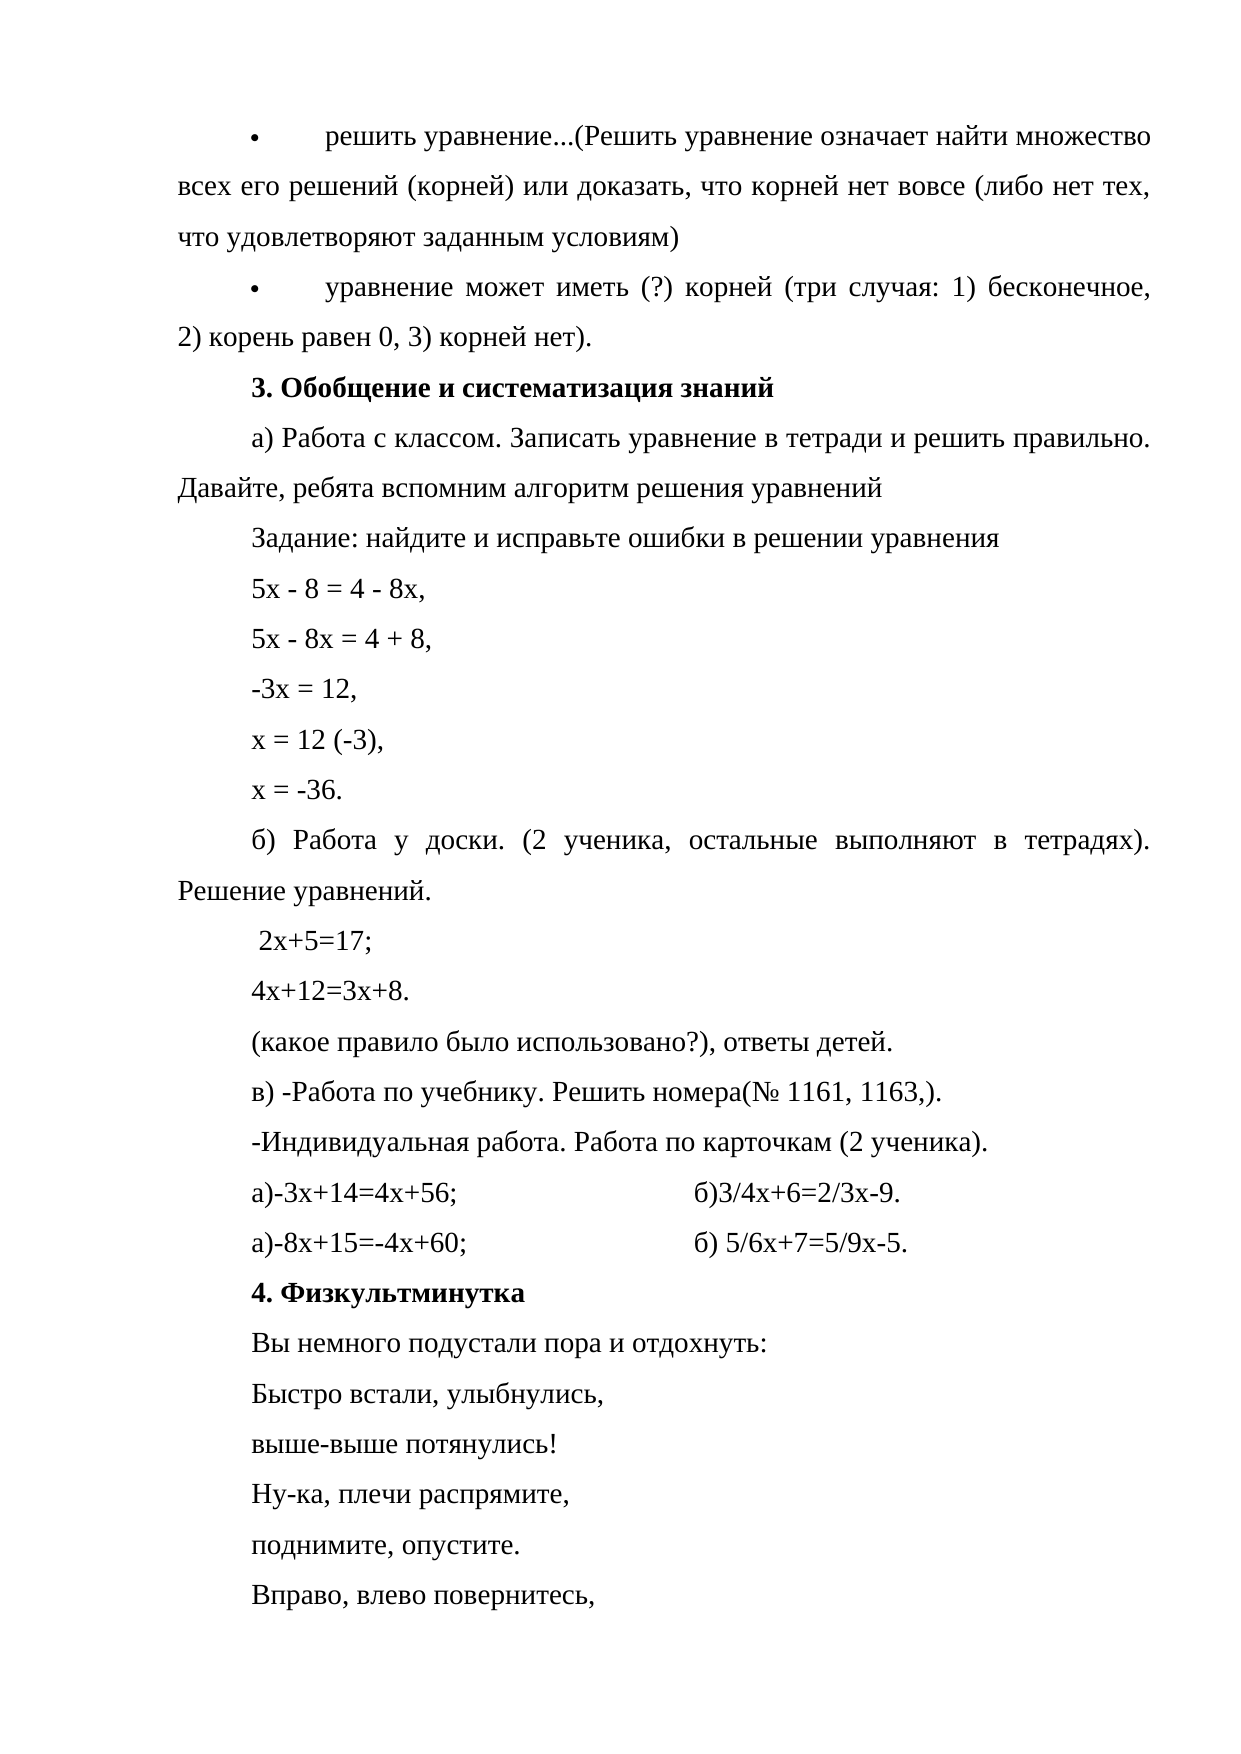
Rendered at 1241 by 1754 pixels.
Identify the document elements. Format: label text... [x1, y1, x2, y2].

text а)-8х+15=-4х+60; б) 5/6х+7=5/9х-5. [177, 1225, 1152, 1258]
text Вправо, влево повернитесь, [177, 1577, 1152, 1611]
text х = 12 (-3), [177, 722, 1152, 755]
text х = -36. [177, 772, 1152, 806]
text а)-3х+14=4х+56; б)3/4х+6=2/3х-9. [177, 1175, 1152, 1208]
text 2х+5=17; [177, 923, 1152, 957]
text -Индивидуальная работа. Работа по карточкам (2 ученика). [177, 1124, 1152, 1158]
text Вы немного подустали пора и отдохнуть: [177, 1326, 1152, 1359]
text б) Работа у доски. (2 ученика, остальные выполняют в тетрадях). Решение уравнений. [177, 822, 1152, 906]
text Задание: найдите и исправьте ошибки в решении уравнения [177, 521, 1152, 554]
text 4х+12=3х+8. [177, 973, 1152, 1007]
text 4. Физкультминутка [177, 1275, 1152, 1309]
text -3х = 12, [177, 672, 1152, 705]
text 3. Обобщение и систематизация знаний [177, 370, 1152, 403]
text выше-выше потянулись! [177, 1426, 1152, 1460]
list решить уравнение...(Решить уравнение означает найти множество всех его решений (корней) или доказать, что корней нет вовсе (либо нет тех, что удовлетворяют заданным условиям) [177, 118, 1152, 252]
text поднимите, опустите. [177, 1527, 1152, 1560]
text 5х - 8 = 4 - 8х, [177, 571, 1152, 604]
text (какое правило было использовано?), ответы детей. [177, 1024, 1152, 1057]
text 5х - 8х = 4 + 8, [177, 621, 1152, 655]
text а) Работа с классом. Записать уравнение в тетради и решить правильно. Давайте, ребята вспомним алгоритм решения уравнений [177, 420, 1152, 504]
text в) -Работа по учебнику. Решить номера(№ 1161, 1163,). [177, 1074, 1152, 1108]
list уравнение может иметь (?) корней (три случая: 1) бесконечное, 2) корень равен 0, 3) корней нет). [177, 269, 1152, 353]
text Быстро встали, улыбнулись, [177, 1376, 1152, 1409]
text Ну-ка, плечи распрямите, [177, 1477, 1152, 1510]
